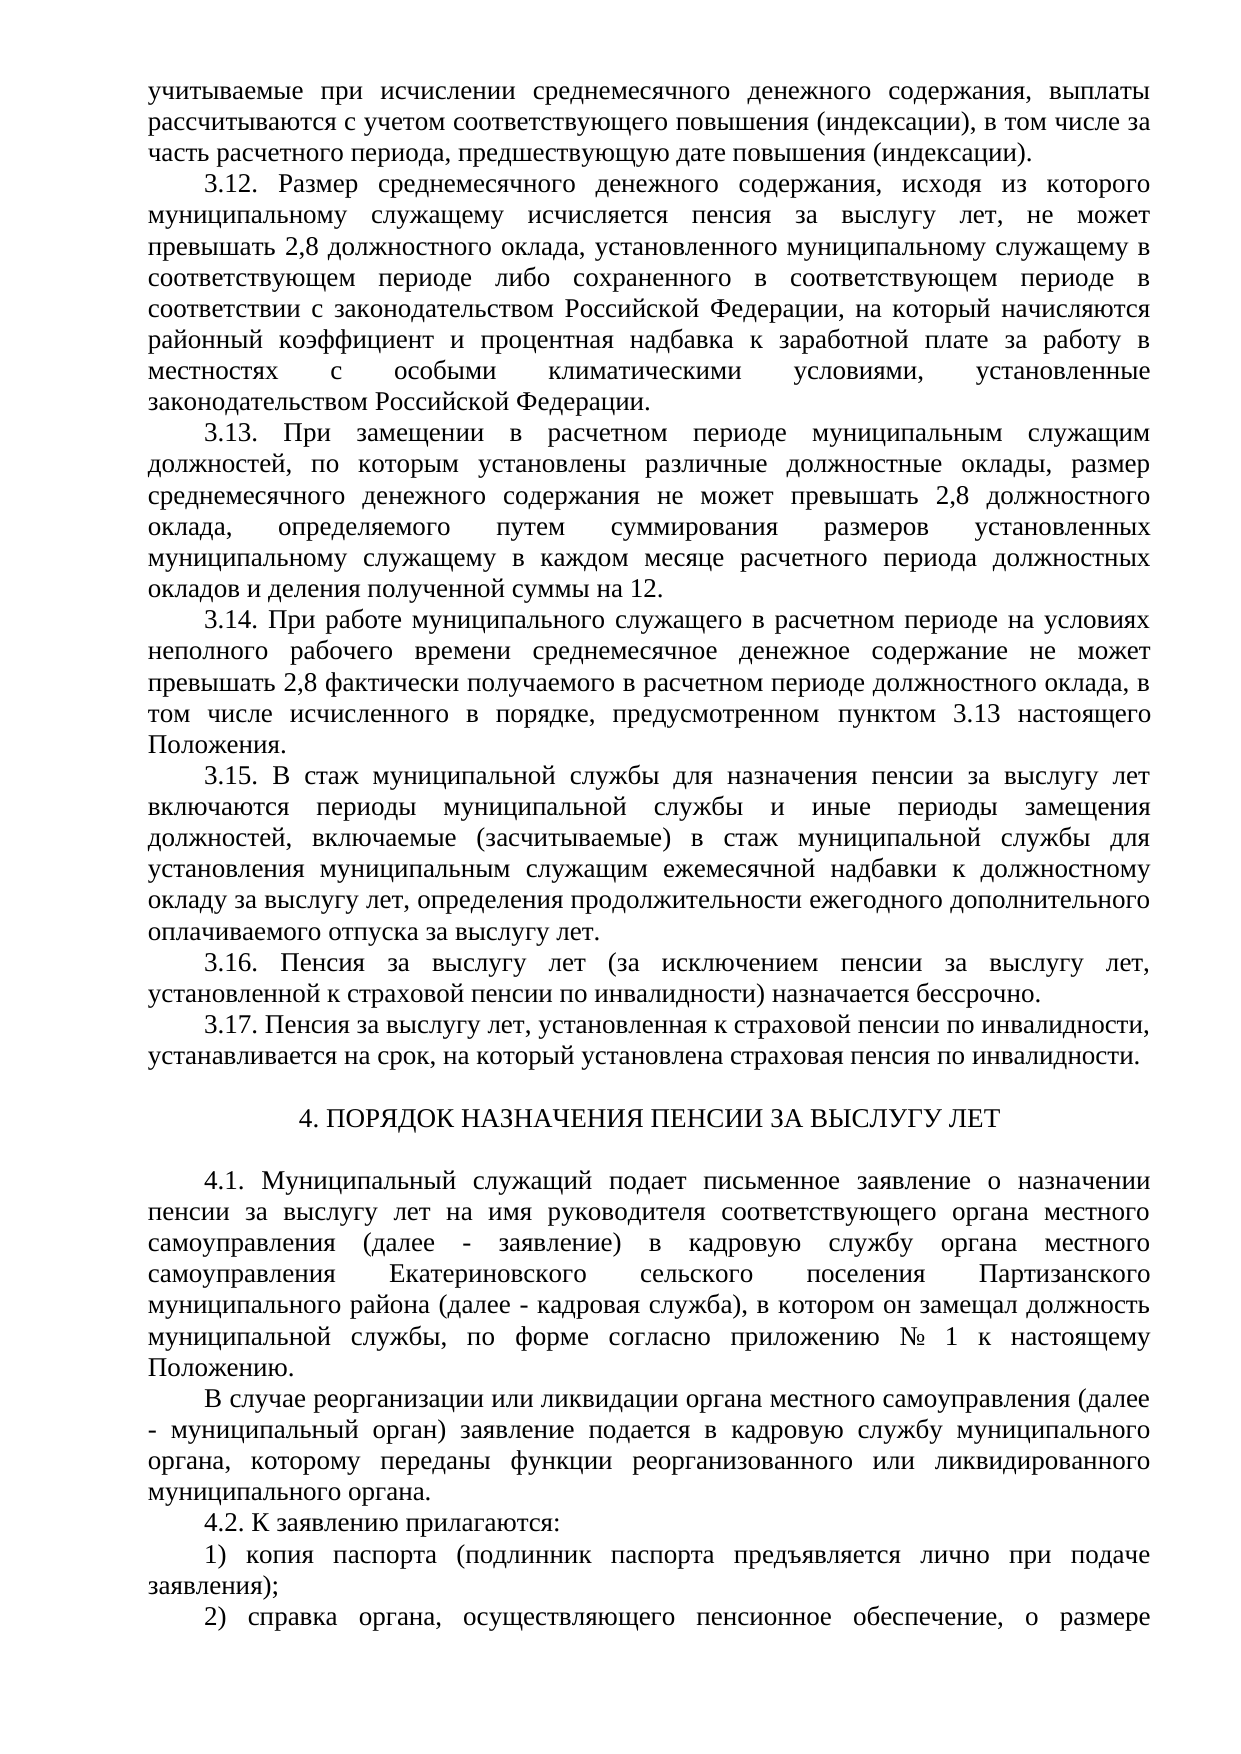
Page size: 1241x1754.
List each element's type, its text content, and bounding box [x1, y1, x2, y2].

text 3.13. При замещении в расчетном периоде муниципальным служащим должностей, по которым установлены различные должностные оклады, размер среднемесячного денежного содержания не может превышать 2,8 должностного оклада, определяемого путем суммирования размеров установленных муниципальному служащему в каждом месяце расчетного периода должностных окладов и деления полученной суммы на 12. [148, 416, 1152, 603]
text 4.2. К заявлению прилагаются: [148, 1507, 1152, 1538]
text В случае реорганизации или ликвидации органа местного самоуправления (далее - муниципальный орган) заявление подается в кадровую службу муниципального органа, которому переданы функции реорганизованного или ликвидированного муниципального органа. [148, 1382, 1152, 1507]
text 3.14. При работе муниципального служащего в расчетном периоде на условиях неполного рабочего времени среднемесячное денежное содержание не может превышать 2,8 фактически получаемого в расчетном периоде должностного оклада, в том числе исчисленного в порядке, предусмотренном пунктом 3.13 настоящего Положения. [148, 603, 1152, 759]
text 4. ПОРЯДОК НАЗНАЧЕНИЯ ПЕНСИИ ЗА ВЫСЛУГУ ЛЕТ [148, 1102, 1152, 1133]
text 3.12. Размер среднемесячного денежного содержания, исходя из которого муниципальному служащему исчисляется пенсия за выслугу лет, не может превышать 2,8 должностного оклада, установленного муниципальному служащему в соответствующем периоде либо сохраненного в соответствующем периоде в соответствии с законодательством Российской Федерации, на который начисляются районный коэффициент и процентная надбавка к заработной плате за работу в местностях с особыми климатическими условиями, установленные законодательством Российской Федерации. [148, 167, 1152, 416]
text 1) копия паспорта (подлинник паспорта предъявляется лично при подаче заявления); [148, 1538, 1152, 1600]
text 3.15. В стаж муниципальной службы для назначения пенсии за выслугу лет включаются периоды муниципальной службы и иные периоды замещения должностей, включаемые (засчитываемые) в стаж муниципальной службы для установления муниципальным служащим ежемесячной надбавки к должностному окладу за выслугу лет, определения продолжительности ежегодного дополнительного оплачиваемого отпуска за выслугу лет. [148, 759, 1152, 946]
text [148, 74, 1152, 167]
text 3.16. Пенсия за выслугу лет (за исключением пенсии за выслугу лет, установленной к страховой пенсии по инвалидности) назначается бессрочно. [148, 946, 1152, 1008]
text 3.17. Пенсия за выслугу лет, установленная к страховой пенсии по инвалидности, устанавливается на срок, на который установлена страховая пенсия по инвалидности. [148, 1008, 1152, 1071]
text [148, 1600, 1152, 1631]
text 4.1. Муниципальный служащий подает письменное заявление о назначении пенсии за выслугу лет на имя руководителя соответствующего органа местного самоуправления (далее - заявление) в кадровую службу органа местного самоуправления Екатериновского сельского поселения Партизанского муниципального района (далее - кадровая служба), в котором он замещал должность муниципальной службы, по форме согласно приложению № 1 к настоящему Положению. [148, 1164, 1152, 1382]
